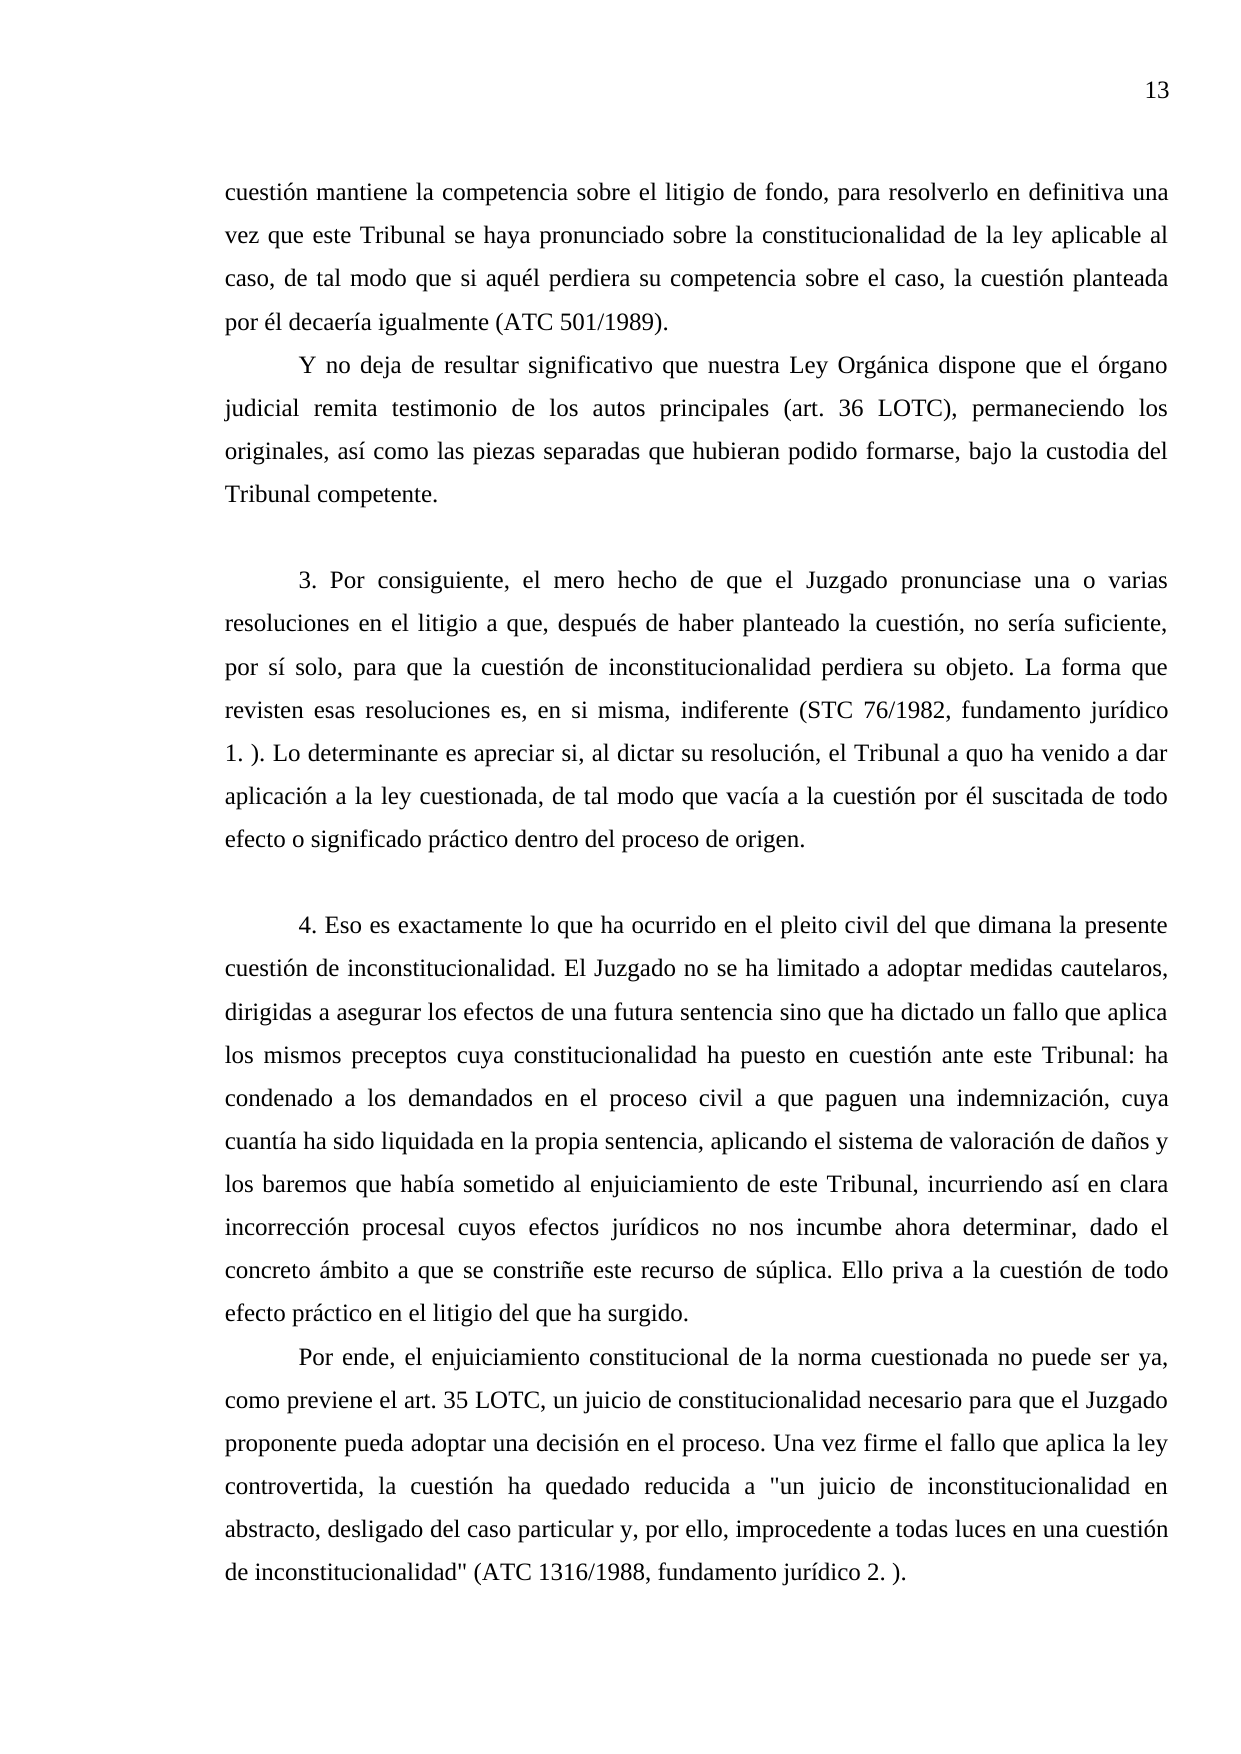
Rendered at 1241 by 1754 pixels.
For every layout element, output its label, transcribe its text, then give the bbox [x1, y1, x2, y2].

text Por ende, el enjuiciamiento constitucional de la norma cuestionada no puede ser ya, como previene el art. 35 LOTC, un juicio de constitucionalidad necesario para que el Juzgado proponente pueda adoptar una decisión en el proceso. Una vez firme el fallo que aplica la ley controvertida, la cuestión ha quedado reducida a "un juicio de inconstitucionalidad en abstracto, desligado del caso particular y, por ello, improcedente a todas luces en una cuestión de inconstitucionalidad" (ATC 1316/1988, fundamento jurídico 2. ). [224, 1342, 1169, 1586]
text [224, 177, 1169, 335]
text 4. Eso es exactamente lo que ha ocurrido en el pleito civil del que dimana la presente cuestión de inconstitucionalidad. El Juzgado no se ha limitado a adoptar medidas cautelaros, dirigidas a asegurar los efectos de una futura sentencia sino que ha dictado un fallo que aplica los mismos preceptos cuya constitucionalidad ha puesto en cuestión ante este Tribunal: ha condenado a los demandados en el proceso civil a que paguen una indemnización, cuya cuantía ha sido liquidada en la propia sentencia, aplicando el sistema de valoración de daños y los baremos que había sometido al enjuiciamiento de este Tribunal, incurriendo así en clara incorrección procesal cuyos efectos jurídicos no nos incumbe ahora determinar, dado el concreto ámbito a que se constriñe este recurso de súplica. Ello priva a la cuestión de todo efecto práctico en el litigio del que ha surgido. [224, 910, 1169, 1327]
text Y no deja de resultar significativo que nuestra Ley Orgánica dispone que el órgano judicial remita testimonio de los autos principales (art. 36 LOTC), permaneciendo los originales, así como las piezas separadas que hubieran podido formarse, bajo la custodia del Tribunal competente. [224, 350, 1169, 508]
text 3. Por consiguiente, el mero hecho de que el Juzgado pronunciase una o varias resoluciones en el litigio a que, después de haber planteado la cuestión, no sería suficiente, por sí solo, para que la cuestión de inconstitucionalidad perdiera su objeto. La forma que revisten esas resoluciones es, en si misma, indiferente (STC 76/1982, fundamento jurídico 1. ). Lo determinante es apreciar si, al dictar su resolución, el Tribunal a quo ha venido a dar aplicación a la ley cuestionada, de tal modo que vacía a la cuestión por él suscitada de todo efecto o significado práctico dentro del proceso de origen. [224, 565, 1169, 853]
